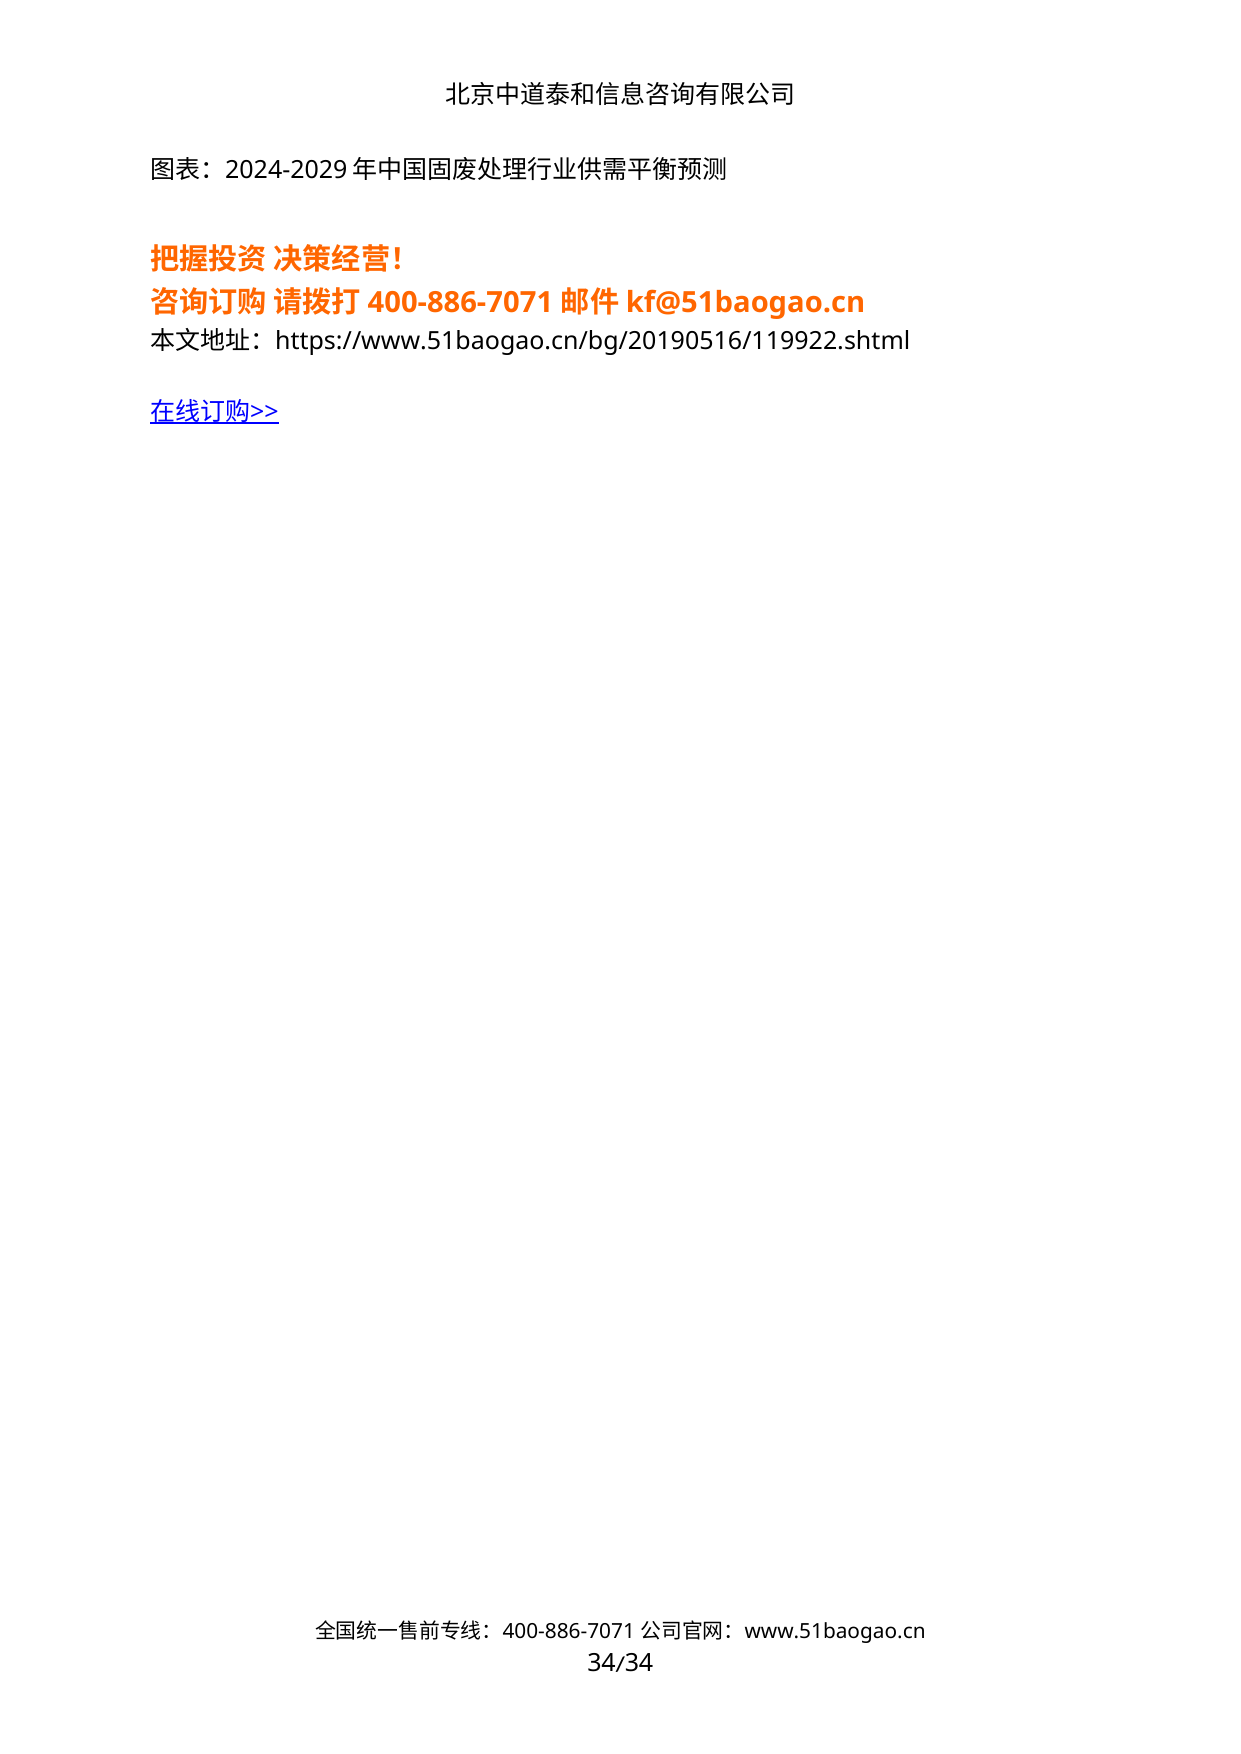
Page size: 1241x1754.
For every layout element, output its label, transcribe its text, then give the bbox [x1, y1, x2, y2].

text 在线订购>> [150, 357, 1090, 427]
text 把握投资 决策经营！咨询订购 请拨打 400-886-7071 邮件 kf@51baogao.cn本文地址：https://www.51baogao.cn/bg/20190516/119922.shtml [150, 202, 1090, 357]
text 图表：2024-2029年中国固废处理行业供需平衡预测 [150, 150, 1090, 186]
